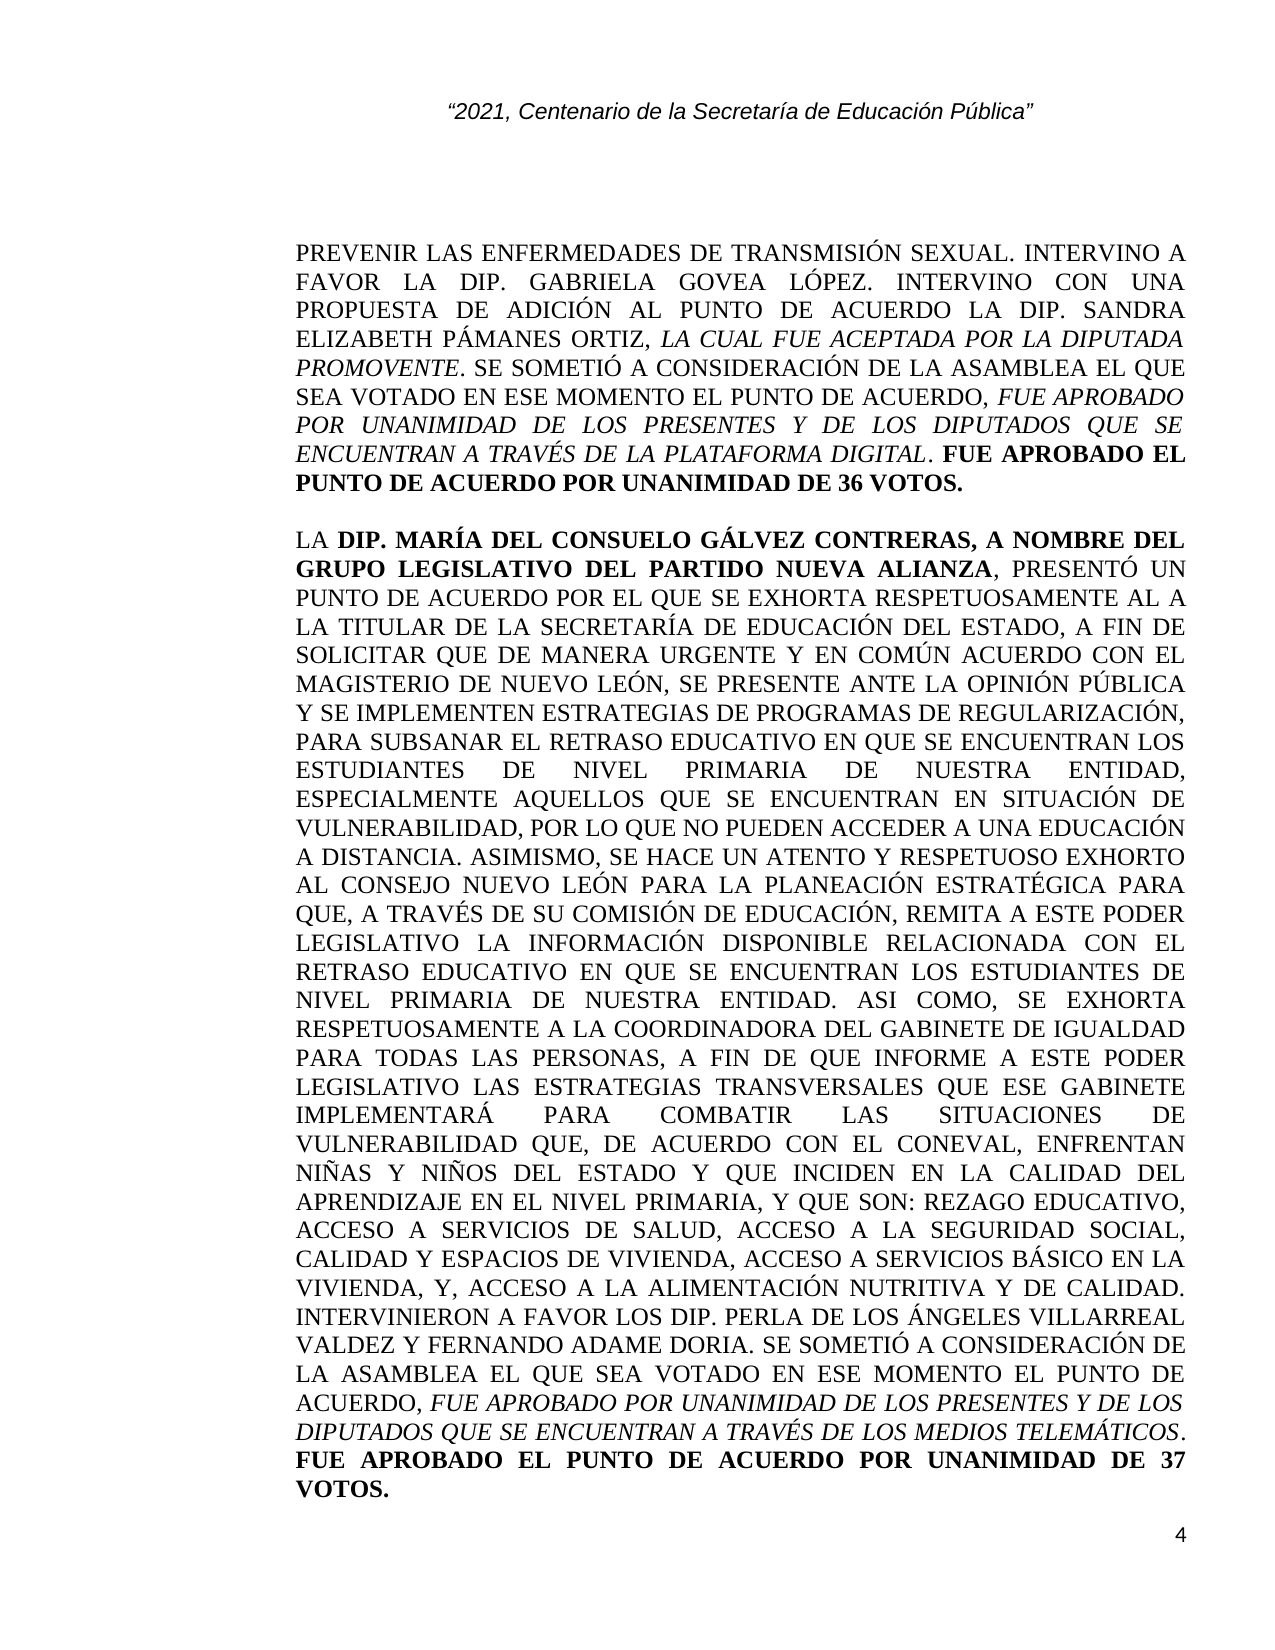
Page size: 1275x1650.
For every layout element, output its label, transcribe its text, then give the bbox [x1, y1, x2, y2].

text LA DIP. MARÍA DEL CONSUELO GÁLVEZ CONTRERAS, A NOMBRE DEL GRUPO LEGISLATIVO DEL PARTIDO NUEVA ALIANZA, PRESENTÓ UN PUNTO DE ACUERDO POR EL QUE SE EXHORTA RESPETUOSAMENTE AL A LA TITULAR DE LA SECRETARÍA DE EDUCACIÓN DEL ESTADO, A FIN DE SOLICITAR QUE DE MANERA URGENTE Y EN COMÚN ACUERDO CON EL MAGISTERIO DE NUEVO LEÓN, SE PRESENTE ANTE LA OPINIÓN PÚBLICA Y SE IMPLEMENTEN ESTRATEGIAS DE PROGRAMAS DE REGULARIZACIÓN, PARA SUBSANAR EL RETRASO EDUCATIVO EN QUE SE ENCUENTRAN LOS ESTUDIANTES DE NIVEL PRIMARIA DE NUESTRA ENTIDAD, ESPECIALMENTE AQUELLOS QUE SE ENCUENTRAN EN SITUACIÓN DE VULNERABILIDAD, POR LO QUE NO PUEDEN ACCEDER A UNA EDUCACIÓN A DISTANCIA. ASIMISMO, SE HACE UN ATENTO Y RESPETUOSO EXHORTO AL CONSEJO NUEVO LEÓN PARA LA PLANEACIÓN ESTRATÉGICA PARA QUE, A TRAVÉS DE SU COMISIÓN DE EDUCACIÓN, REMITA A ESTE PODER LEGISLATIVO LA INFORMACIÓN DISPONIBLE RELACIONADA CON EL RETRASO EDUCATIVO EN QUE SE ENCUENTRAN LOS ESTUDIANTES DE NIVEL PRIMARIA DE NUESTRA ENTIDAD. ASI COMO, SE EXHORTA RESPETUOSAMENTE A LA COORDINADORA DEL GABINETE DE IGUALDAD PARA TODAS LAS PERSONAS, A FIN DE QUE INFORME A ESTE PODER LEGISLATIVO LAS ESTRATEGIAS TRANSVERSALES QUE ESE GABINETE IMPLEMENTARÁ PARA COMBATIR LAS SITUACIONES DE VULNERABILIDAD QUE, DE ACUERDO CON EL CONEVAL, ENFRENTAN NIÑAS Y NIÑOS DEL ESTADO Y QUE INCIDEN EN LA CALIDAD DEL APRENDIZAJE EN EL NIVEL PRIMARIA, Y QUE SON: REZAGO EDUCATIVO, ACCESO A SERVICIOS DE SALUD, ACCESO A LA SEGURIDAD SOCIAL, CALIDAD Y ESPACIOS DE VIVIENDA, ACCESO A SERVICIOS BÁSICO EN LA VIVIENDA, Y, ACCESO A LA ALIMENTACIÓN NUTRITIVA Y DE CALIDAD. INTERVINIERON A FAVOR LOS DIP. PERLA DE LOS ÁNGELES VILLARREAL VALDEZ Y FERNANDO ADAME DORIA. SE SOMETIÓ A CONSIDERACIÓN DE LA ASAMBLEA EL QUE SEA VOTADO EN ESE MOMENTO EL PUNTO DE ACUERDO, FUE APROBADO POR UNANIMIDAD DE LOS PRESENTES Y DE LOS DIPUTADOS QUE SE ENCUENTRAN A TRAVÉS DE LOS MEDIOS TELEMÁTICOS. FUE APROBADO EL PUNTO DE ACUERDO POR UNANIMIDAD DE 37 VOTOS. [295, 525, 1186, 1503]
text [295, 238, 1186, 497]
